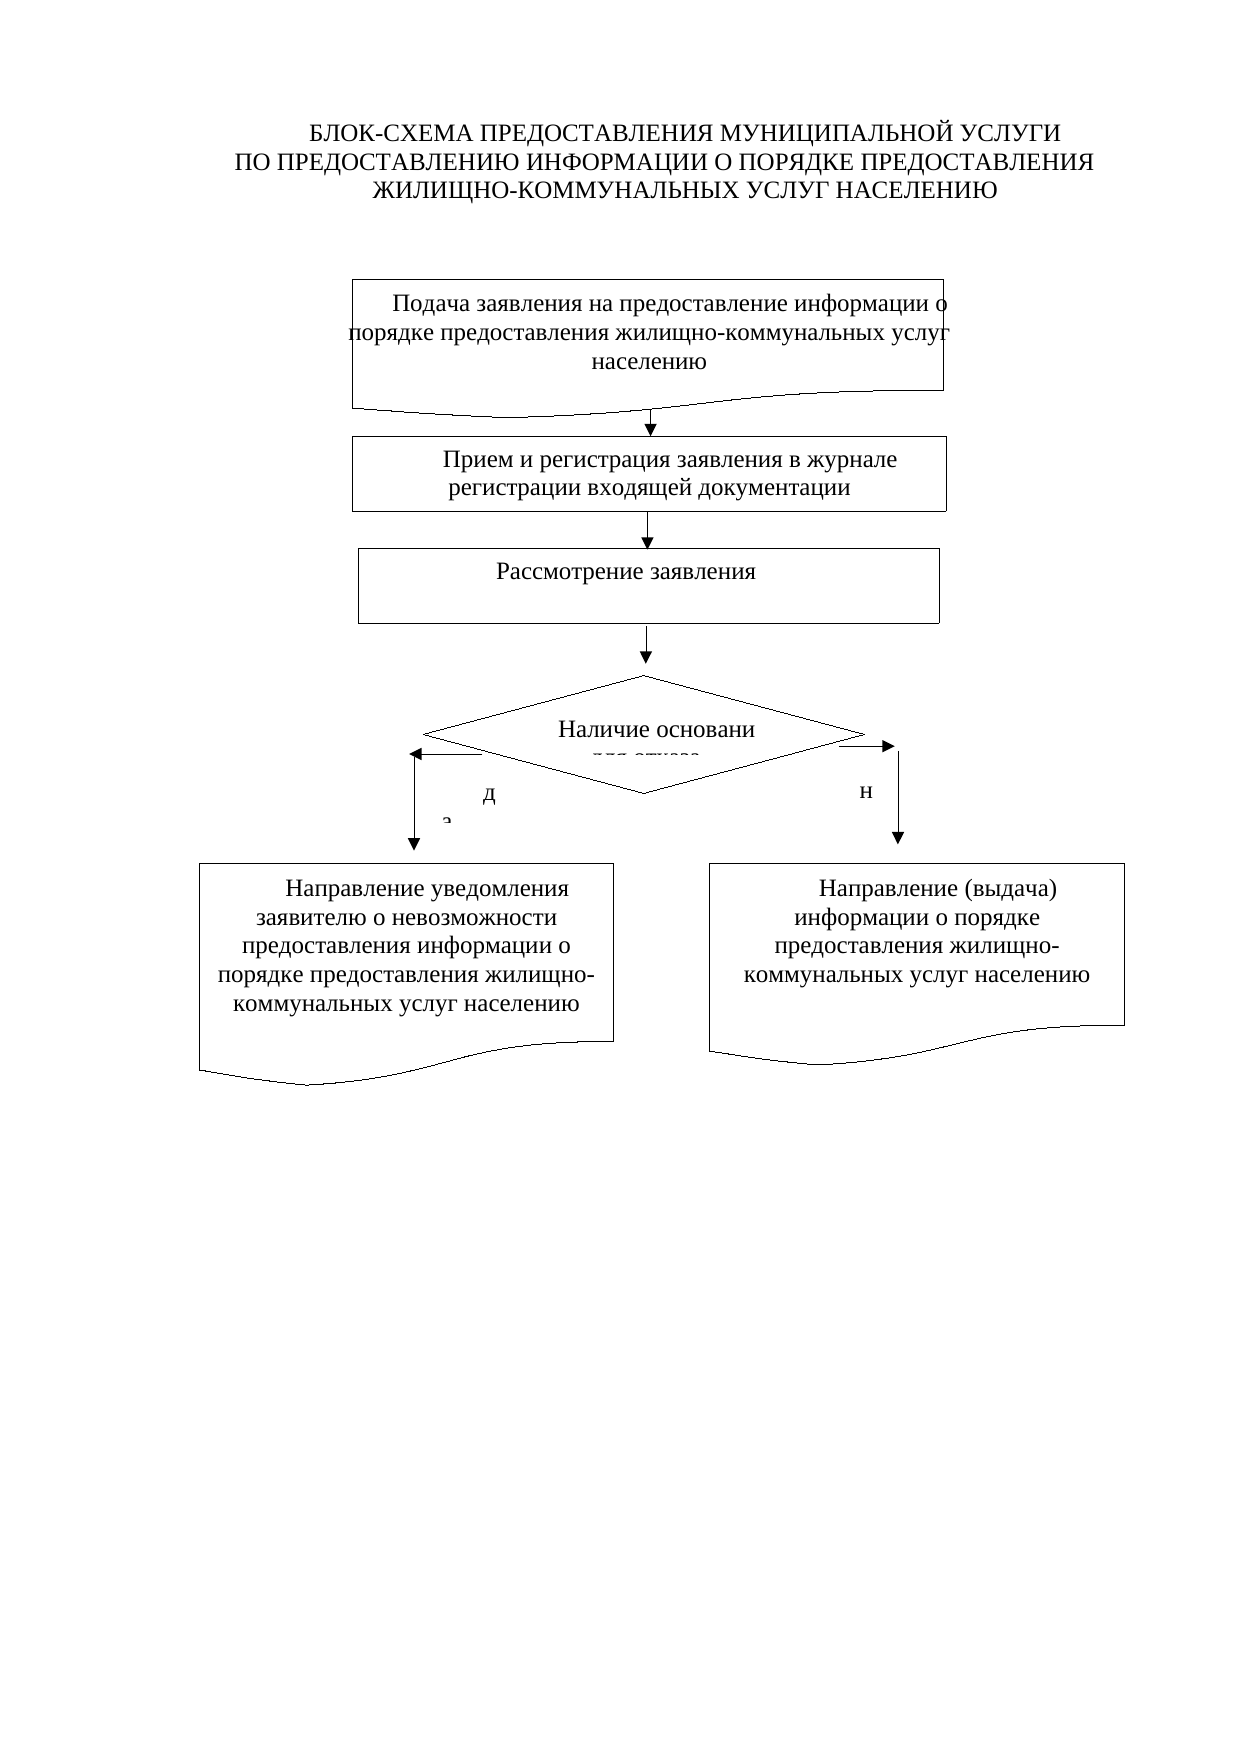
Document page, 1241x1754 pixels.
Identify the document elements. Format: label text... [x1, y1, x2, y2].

text БЛОК-СХЕМА ПРЕДОСТАВЛЕНИЯ МУНИЦИПАЛЬНОЙ УСЛУГИ ПО ПРЕДОСТАВЛЕНИЮ ИНФОРМАЦИИ О ПОРЯДКЕ ПРЕДОСТАВЛЕНИЯ [177, 118, 1152, 176]
text ЖИЛИЩНО-КОММУНАЛЬНЫХ УСЛУГ НАСЕЛЕНИЮ [177, 176, 1152, 204]
